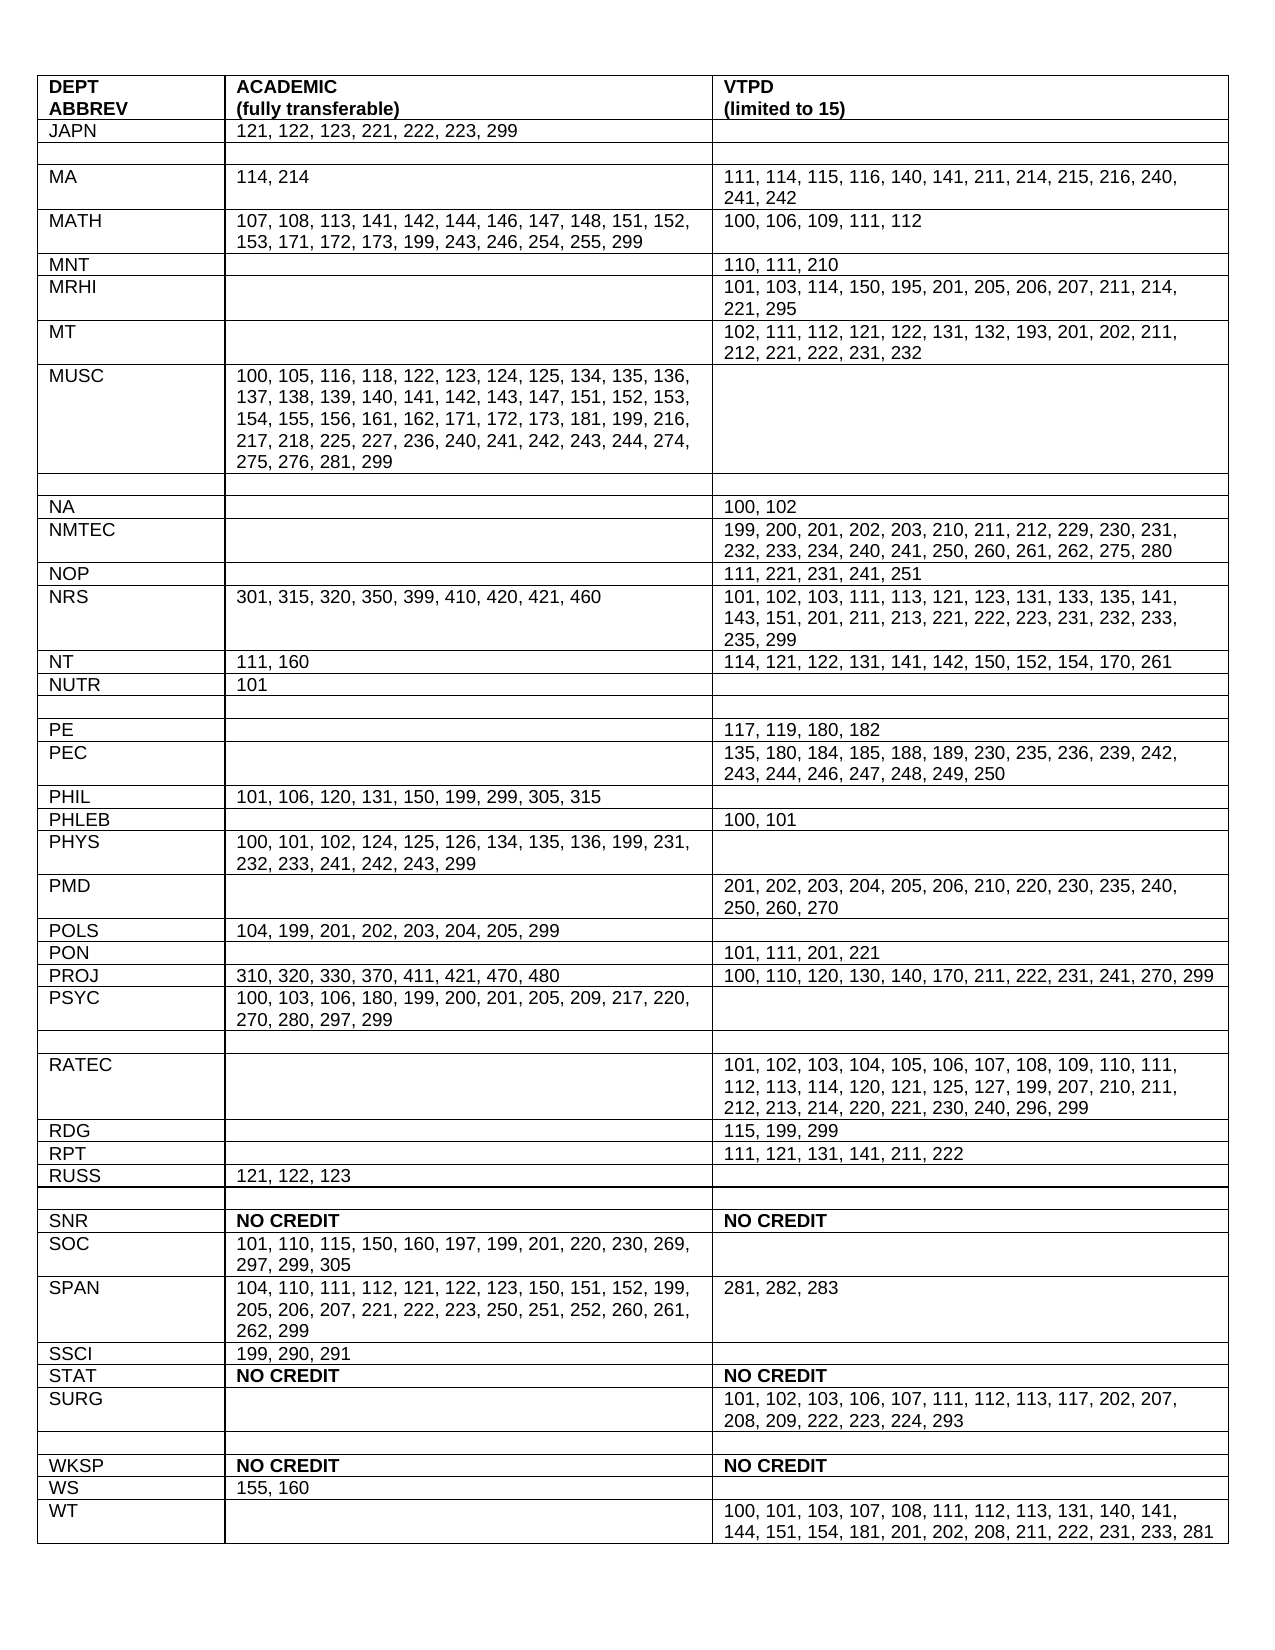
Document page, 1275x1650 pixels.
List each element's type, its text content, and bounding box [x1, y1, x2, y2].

table_cell 121, 122, 123, 221, 222, 223, 299 [226, 120, 712, 142]
table_cell 111, 221, 231, 241, 251 [713, 563, 1228, 584]
table_cell [226, 942, 712, 963]
table_cell [713, 1031, 1228, 1053]
table_cell PEC [38, 742, 224, 785]
table_cell [226, 742, 712, 785]
table_cell 111, 121, 131, 141, 211, 222 [713, 1142, 1228, 1164]
table_cell [713, 786, 1228, 807]
table_cell 101, 102, 103, 104, 105, 106, 107, 108, 109, 110, 111, 112, 113, 114, 120, 121, 125, 127, 199, 207, 210, 211, 212, 213, 214, 220, 221, 230, 240, 296, 299 [713, 1054, 1228, 1119]
table_cell 199, 200, 201, 202, 203, 210, 211, 212, 229, 230, 231, 232, 233, 234, 240, 241, 250, 260, 261, 262, 275, 280 [713, 519, 1228, 562]
table_cell WS [38, 1477, 224, 1499]
table_cell NUTR [38, 674, 224, 695]
table_cell 199, 290, 291 [226, 1343, 712, 1364]
table_cell 117, 119, 180, 182 [713, 719, 1228, 741]
table_cell MRHI [38, 276, 224, 319]
table_cell [226, 1054, 712, 1119]
table_cell 101 [226, 674, 712, 695]
table_cell 101, 102, 103, 106, 107, 111, 112, 113, 117, 202, 207, 208, 209, 222, 223, 224, 293 [713, 1388, 1228, 1431]
table_cell 121, 122, 123 [226, 1165, 712, 1186]
table_cell NO CREDIT [226, 1365, 712, 1387]
table_cell PE [38, 719, 224, 741]
table_cell NO CREDIT [713, 1365, 1228, 1387]
table_cell [38, 474, 224, 495]
table_cell VTPD (limited to 15) [713, 76, 1228, 119]
table_cell [226, 1031, 712, 1053]
table_cell 281, 282, 283 [713, 1277, 1228, 1342]
table_cell [226, 276, 712, 319]
table_cell [226, 321, 712, 364]
table_cell [226, 809, 712, 830]
table_cell NO CREDIT [226, 1455, 712, 1476]
table_cell JAPN [38, 120, 224, 142]
table_cell [226, 1142, 712, 1164]
table_cell [713, 696, 1228, 718]
table_cell [226, 496, 712, 518]
table_cell [713, 474, 1228, 495]
table_cell [226, 1388, 712, 1431]
table_cell SSCI [38, 1343, 224, 1364]
table_cell PON [38, 942, 224, 963]
table_cell MATH [38, 210, 224, 253]
table_cell 111, 160 [226, 651, 712, 673]
table_cell 111, 114, 115, 116, 140, 141, 211, 214, 215, 216, 240, 241, 242 [713, 165, 1228, 208]
table_cell [713, 365, 1228, 472]
table_cell RUSS [38, 1165, 224, 1186]
table_cell STAT [38, 1365, 224, 1387]
table_cell 110, 111, 210 [713, 254, 1228, 275]
table_cell 102, 111, 112, 121, 122, 131, 132, 193, 201, 202, 211, 212, 221, 222, 231, 232 [713, 321, 1228, 364]
table_cell 104, 199, 201, 202, 203, 204, 205, 299 [226, 919, 712, 941]
table_cell 115, 199, 299 [713, 1120, 1228, 1141]
table_cell [226, 474, 712, 495]
table_cell SURG [38, 1388, 224, 1431]
table_cell 100, 101, 103, 107, 108, 111, 112, 113, 131, 140, 141, 144, 151, 154, 181, 201, 202, 208, 211, 222, 231, 233, 281 [713, 1500, 1228, 1543]
table_cell MNT [38, 254, 224, 275]
table_cell MT [38, 321, 224, 364]
table_cell NOP [38, 563, 224, 584]
table_cell [226, 1188, 712, 1209]
table_cell 100, 101, 102, 124, 125, 126, 134, 135, 136, 199, 231, 232, 233, 241, 242, 243, 299 [226, 831, 712, 874]
table_cell [713, 143, 1228, 164]
table_cell POLS [38, 919, 224, 941]
table_cell 100, 102 [713, 496, 1228, 518]
table_cell PHYS [38, 831, 224, 874]
table_cell [713, 1343, 1228, 1364]
table_cell [713, 919, 1228, 941]
table_cell 100, 103, 106, 180, 199, 200, 201, 205, 209, 217, 220, 270, 280, 297, 299 [226, 987, 712, 1030]
table_cell NO CREDIT [226, 1210, 712, 1232]
table_cell [713, 120, 1228, 142]
table_cell [226, 254, 712, 275]
table_cell [226, 143, 712, 164]
table_cell WT [38, 1500, 224, 1543]
table_cell [713, 674, 1228, 695]
table_cell 310, 320, 330, 370, 411, 421, 470, 480 [226, 965, 712, 986]
table_cell [713, 1188, 1228, 1209]
table_cell [38, 143, 224, 164]
table_cell RDG [38, 1120, 224, 1141]
table_cell [713, 1165, 1228, 1186]
table_cell RATEC [38, 1054, 224, 1119]
table_cell [226, 563, 712, 584]
table_cell 101, 110, 115, 150, 160, 197, 199, 201, 220, 230, 269, 297, 299, 305 [226, 1233, 712, 1276]
table_cell PHIL [38, 786, 224, 807]
table_cell 100, 101 [713, 809, 1228, 830]
table_cell DEPT ABBREV [38, 76, 224, 119]
table_cell 100, 106, 109, 111, 112 [713, 210, 1228, 253]
table_cell [713, 1432, 1228, 1453]
table_cell NRS [38, 586, 224, 650]
table_cell [38, 696, 224, 718]
table_cell 114, 121, 122, 131, 141, 142, 150, 152, 154, 170, 261 [713, 651, 1228, 673]
table_cell PROJ [38, 965, 224, 986]
table_cell [38, 1432, 224, 1453]
table_cell 100, 105, 116, 118, 122, 123, 124, 125, 134, 135, 136, 137, 138, 139, 140, 141, 142, 143, 147, 151, 152, 153, 154, 155, 156, 161, 162, 171, 172, 173, 181, 199, 216, 217, 218, 225, 227, 236, 240, 241, 242, 243, 244, 274, 275, 276, 281, 299 [226, 365, 712, 472]
table_cell 101, 103, 114, 150, 195, 201, 205, 206, 207, 211, 214, 221, 295 [713, 276, 1228, 319]
table_cell 107, 108, 113, 141, 142, 144, 146, 147, 148, 151, 152, 153, 171, 172, 173, 199, 243, 246, 254, 255, 299 [226, 210, 712, 253]
table_cell 101, 106, 120, 131, 150, 199, 299, 305, 315 [226, 786, 712, 807]
table_cell SPAN [38, 1277, 224, 1342]
table_cell NA [38, 496, 224, 518]
table_cell MUSC [38, 365, 224, 472]
table_cell PHLEB [38, 809, 224, 830]
table_cell [713, 831, 1228, 874]
table_cell SNR [38, 1210, 224, 1232]
table_cell [226, 719, 712, 741]
table_cell 201, 202, 203, 204, 205, 206, 210, 220, 230, 235, 240, 250, 260, 270 [713, 875, 1228, 918]
table_cell RPT [38, 1142, 224, 1164]
table_cell [226, 1120, 712, 1141]
table_cell 100, 110, 120, 130, 140, 170, 211, 222, 231, 241, 270, 299 [713, 965, 1228, 986]
table_cell NMTEC [38, 519, 224, 562]
table_cell 104, 110, 111, 112, 121, 122, 123, 150, 151, 152, 199, 205, 206, 207, 221, 222, 223, 250, 251, 252, 260, 261, 262, 299 [226, 1277, 712, 1342]
table_cell 101, 111, 201, 221 [713, 942, 1228, 963]
table_cell [226, 696, 712, 718]
table_cell [226, 875, 712, 918]
table_cell NO CREDIT [713, 1210, 1228, 1232]
table_cell [713, 1233, 1228, 1276]
table_cell [713, 987, 1228, 1030]
table_cell SOC [38, 1233, 224, 1276]
table_cell [226, 1432, 712, 1453]
table_cell 301, 315, 320, 350, 399, 410, 420, 421, 460 [226, 586, 712, 650]
table_cell [226, 519, 712, 562]
table_cell NO CREDIT [713, 1455, 1228, 1476]
table_cell PSYC [38, 987, 224, 1030]
table_cell [38, 1031, 224, 1053]
table_cell NT [38, 651, 224, 673]
table_cell 114, 214 [226, 165, 712, 208]
table_cell WKSP [38, 1455, 224, 1476]
table_cell 101, 102, 103, 111, 113, 121, 123, 131, 133, 135, 141, 143, 151, 201, 211, 213, 221, 222, 223, 231, 232, 233, 235, 299 [713, 586, 1228, 650]
table_cell 135, 180, 184, 185, 188, 189, 230, 235, 236, 239, 242, 243, 244, 246, 247, 248, 249, 250 [713, 742, 1228, 785]
table_cell MA [38, 165, 224, 208]
table_cell PMD [38, 875, 224, 918]
table_cell [38, 1188, 224, 1209]
table_cell ACADEMIC (fully transferable) [226, 76, 712, 119]
table_cell 155, 160 [226, 1477, 712, 1499]
table_cell [713, 1477, 1228, 1499]
table_cell [226, 1500, 712, 1543]
